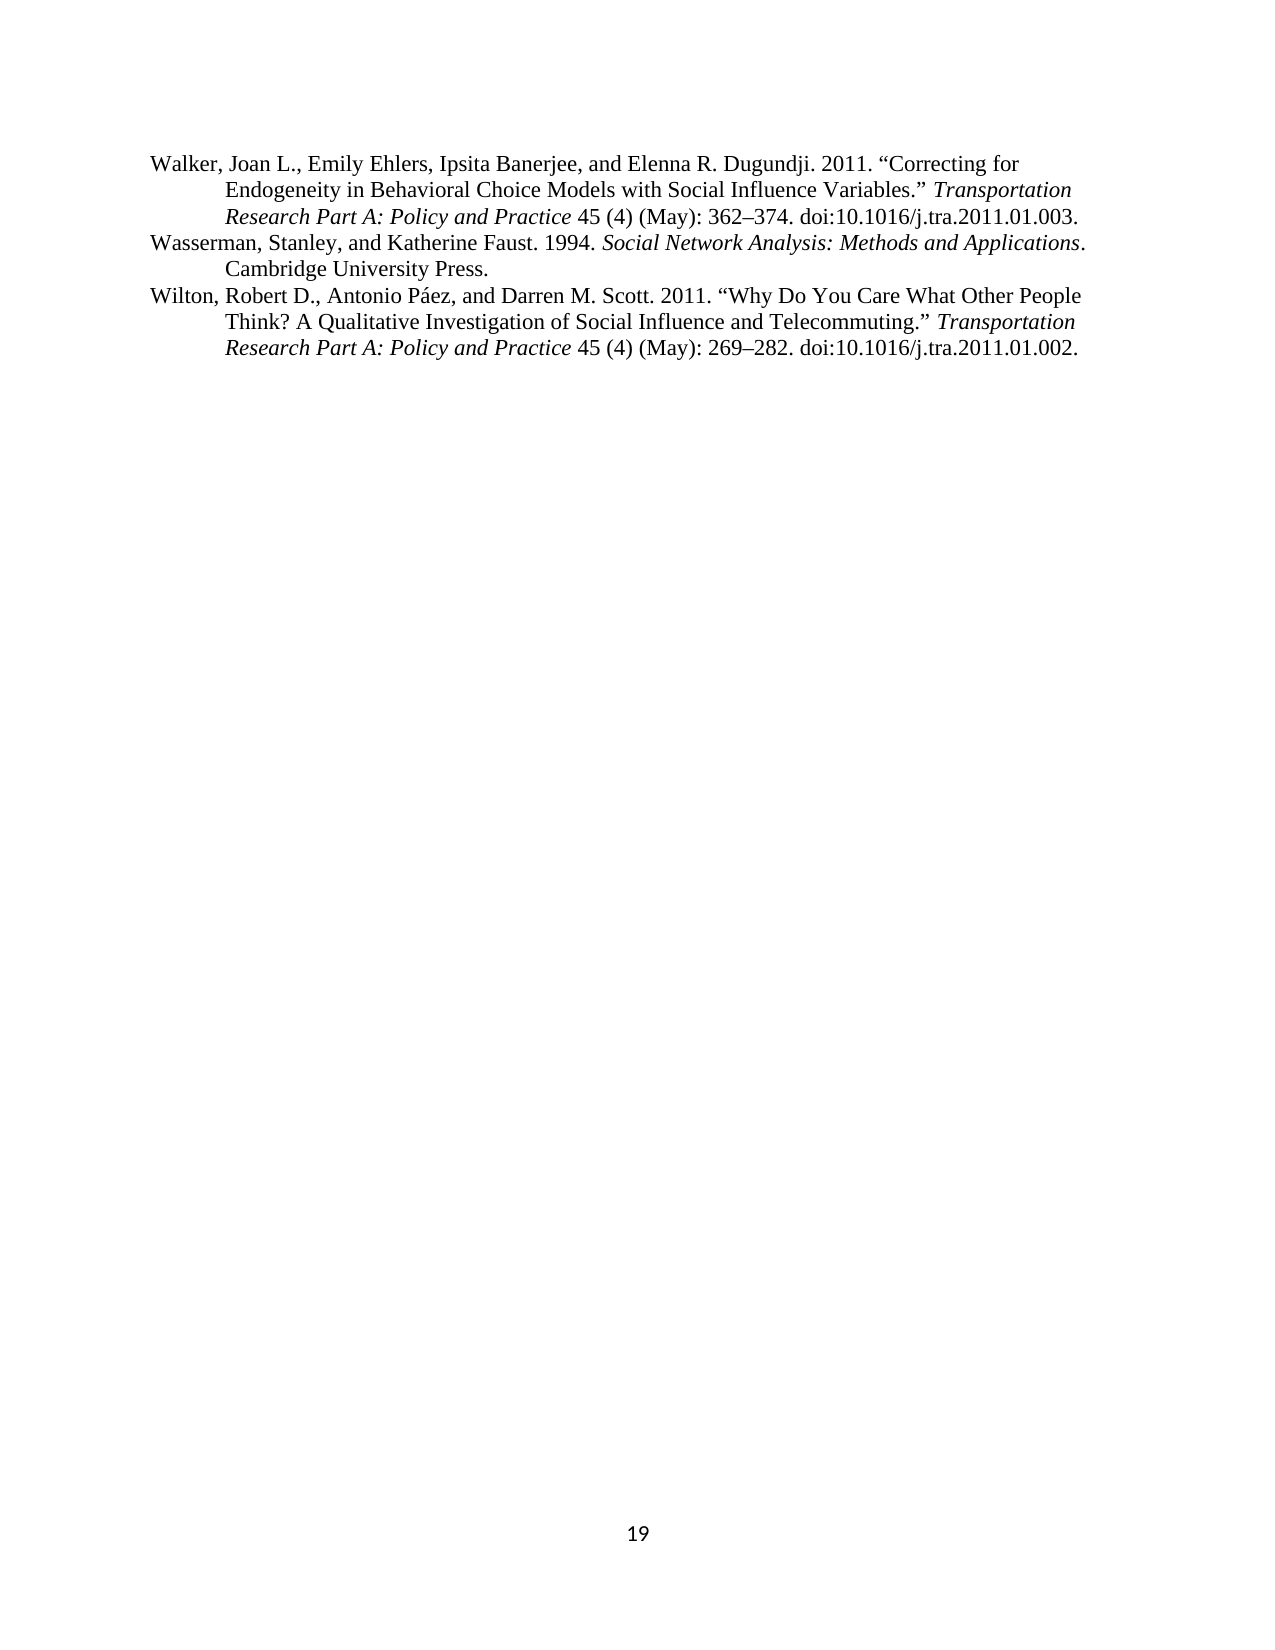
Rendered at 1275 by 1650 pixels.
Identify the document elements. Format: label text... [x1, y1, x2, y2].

text Walker, Joan L., Emily Ehlers, Ipsita Banerjee, and Elenna R. Dugundji. 2011. “Correcting for Endogeneity in Behavioral Choice Models with Social Influence Variables.” Transportation Research Part A: Policy and Practice 45 (4) (May): 362–374. doi:10.1016/j.tra.2011.01.003. [150, 150, 1125, 229]
text Wilton, Robert D., Antonio Páez, and Darren M. Scott. 2011. “Why Do You Care What Other People Think? A Qualitative Investigation of Social Influence and Telecommuting.” Transportation Research Part A: Policy and Practice 45 (4) (May): 269–282. doi:10.1016/j.tra.2011.01.002. [150, 282, 1125, 361]
text Wasserman, Stanley, and Katherine Faust. 1994. Social Network Analysis: Methods and Applications. Cambridge University Press. [150, 229, 1125, 282]
